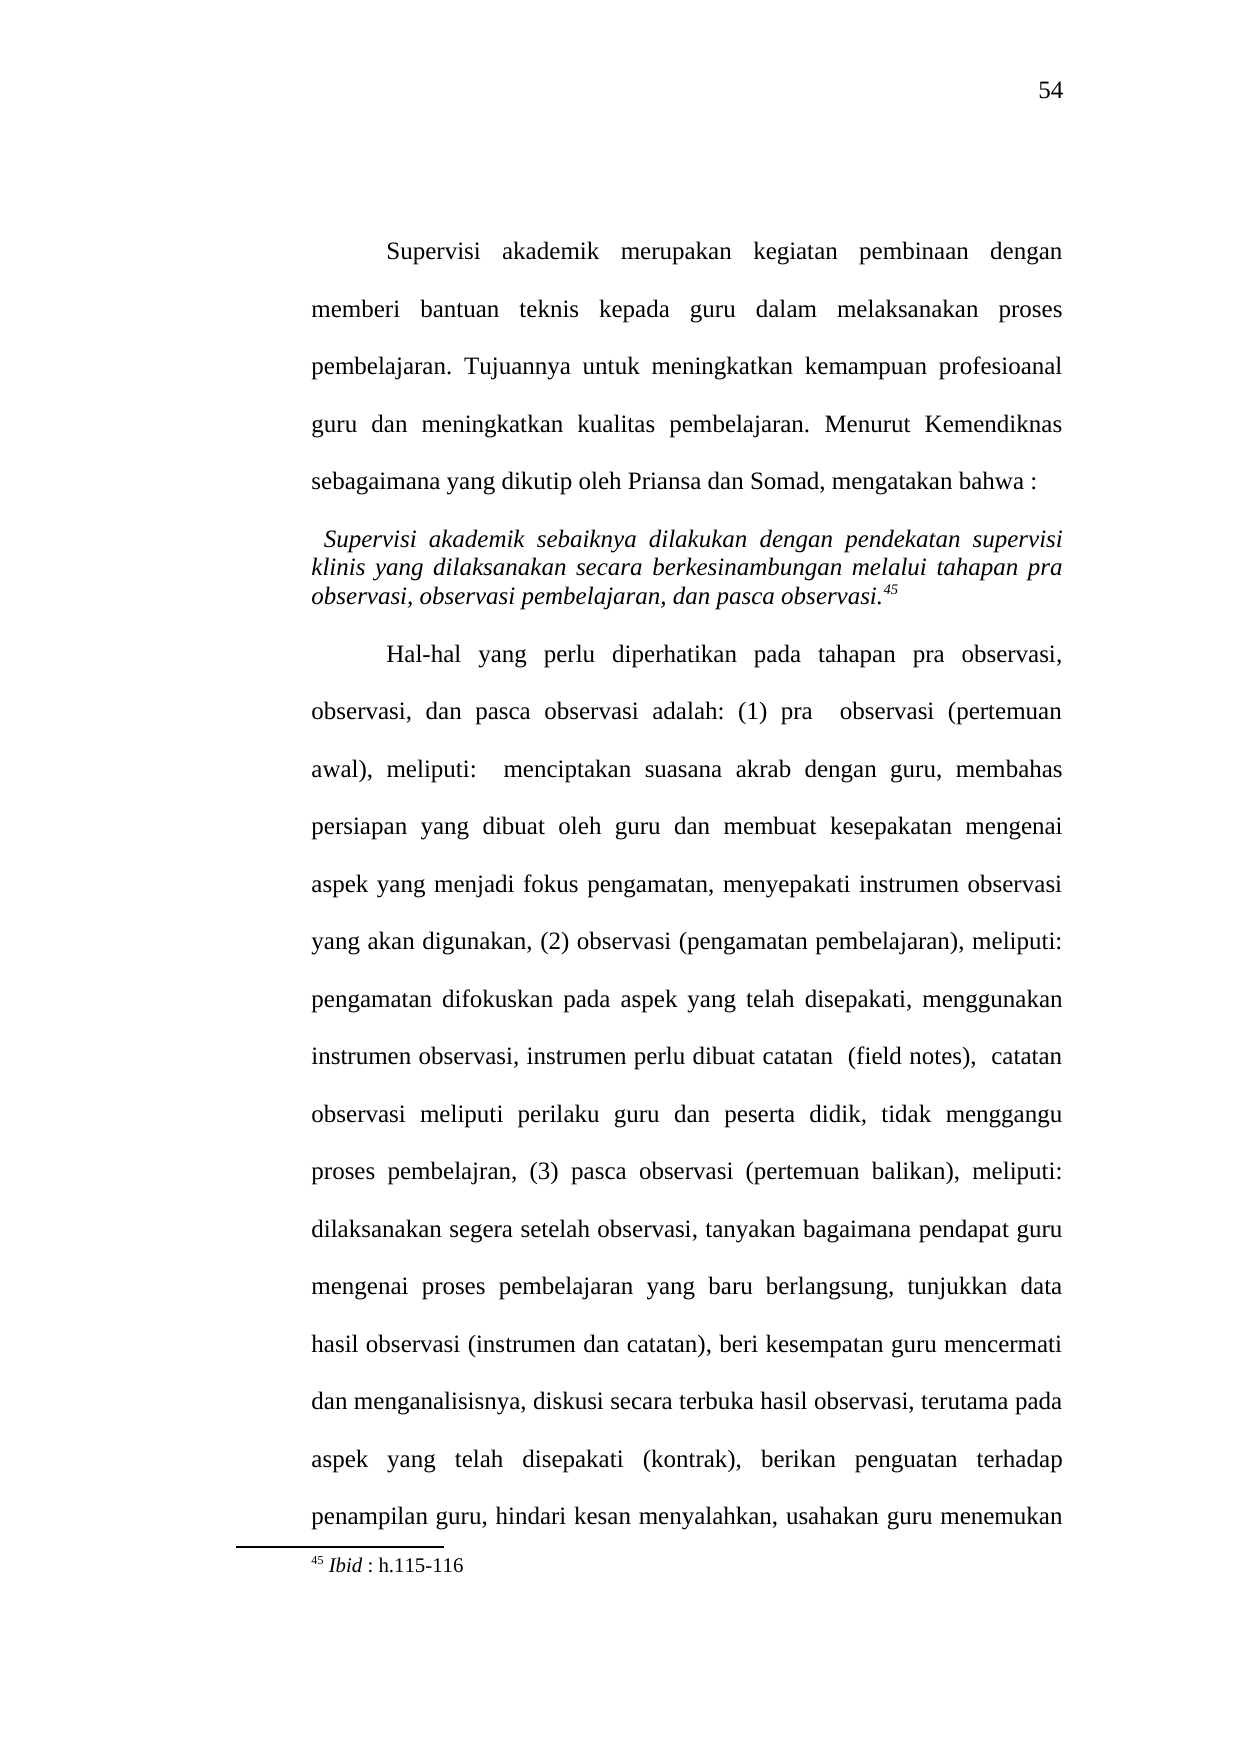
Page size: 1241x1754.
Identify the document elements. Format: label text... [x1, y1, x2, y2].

list Supervisi akademik sebaiknya dilakukan dengan pendekatan supervisi klinis yang dilaksanakan secara berkesinambungan melalui tahapan pra observasi, observasi pembelajaran, dan pasca observasi. [311, 524, 1063, 610]
list Supervisi akademik merupakan kegiatan pembinaan dengan memberi bantuan teknis kepada guru dalam melaksanakan proses pembelajaran. Tujuannya untuk meningkatkan kemampuan profesioanal guru dan meningkatkan kualitas pembelajaran. Menurut Kemendiknas sebagaimana yang dikutip oleh Priansa dan Somad, mengatakan bahwa : [311, 236, 1063, 495]
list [311, 639, 1063, 1530]
